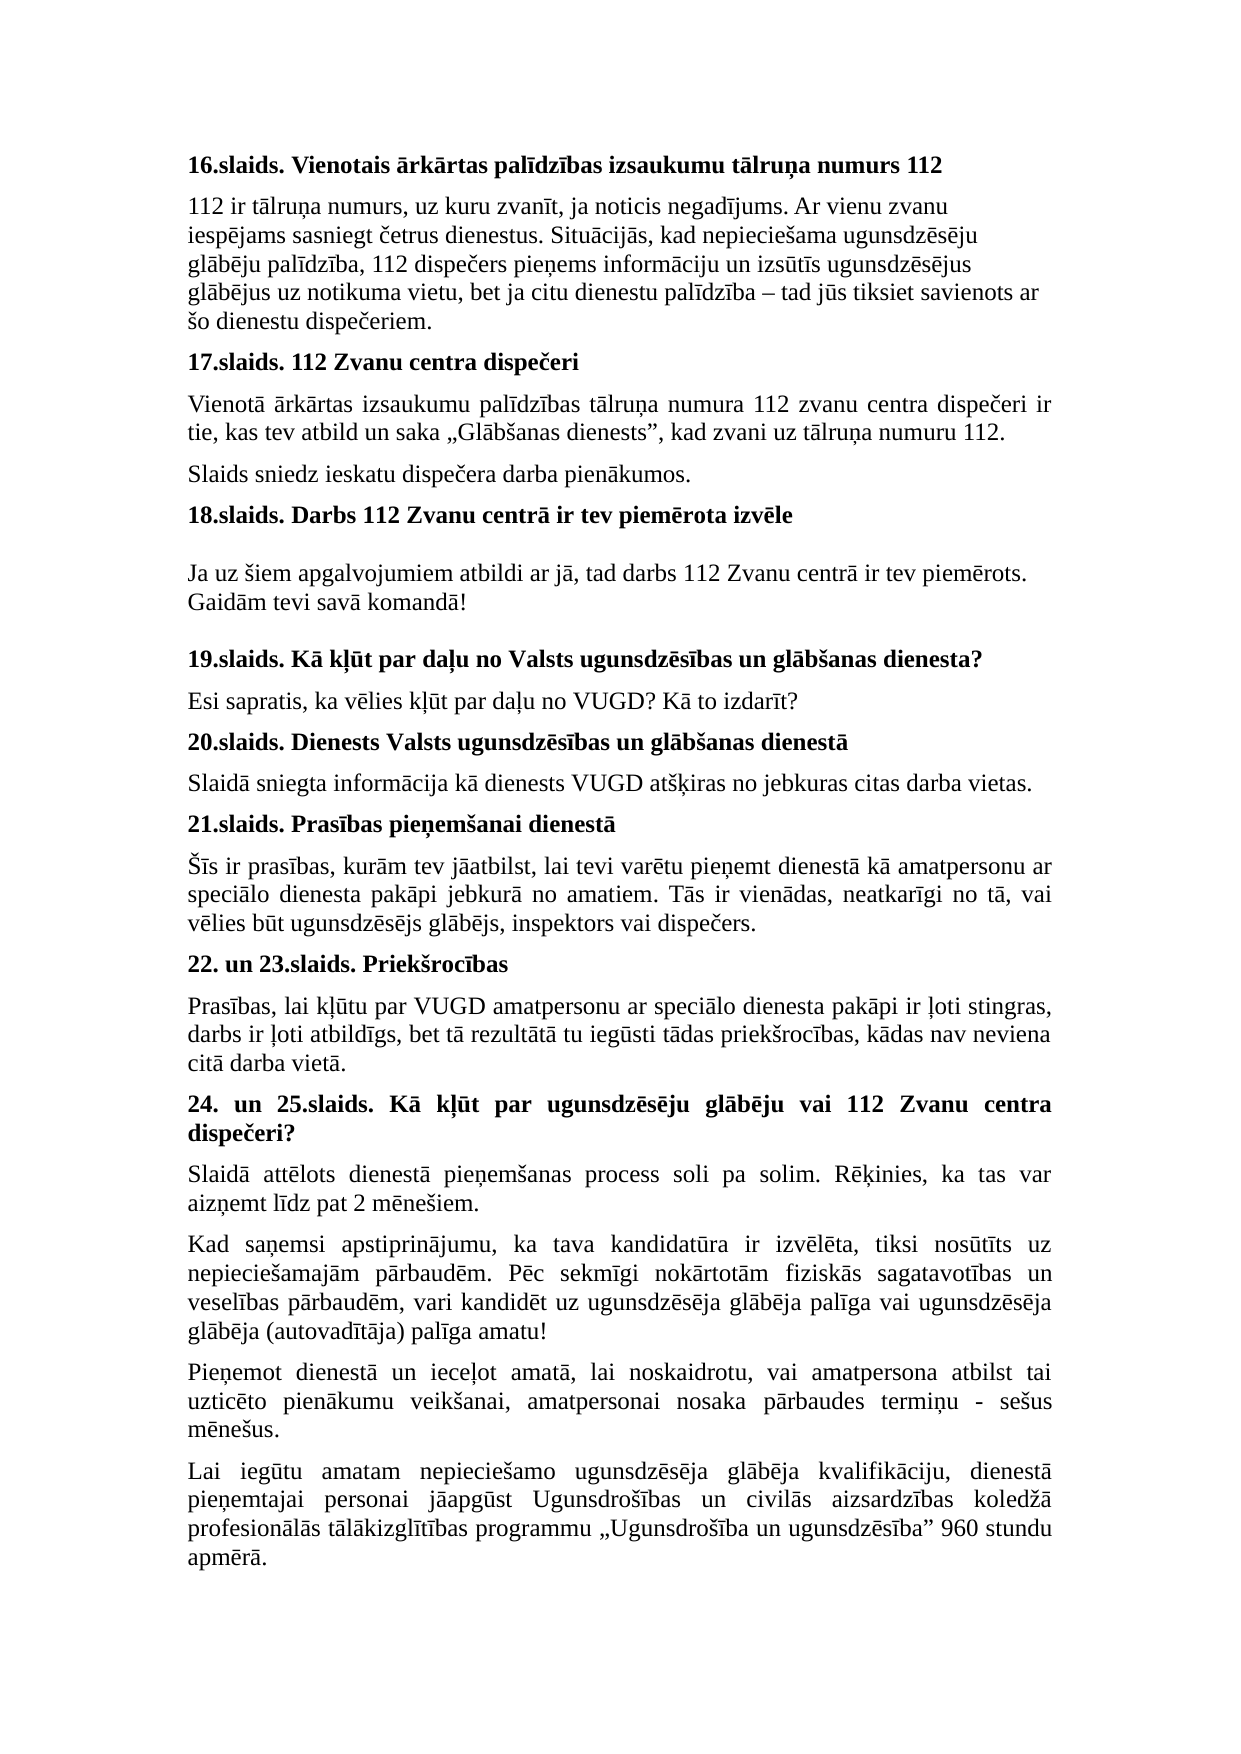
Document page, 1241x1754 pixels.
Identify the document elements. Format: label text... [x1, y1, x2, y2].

text Esi sapratis, ka vēlies kļūt par daļu no VUGD? Kā to izdarīt? [187, 686, 1053, 714]
text 19.slaids. Kā kļūt par daļu no Valsts ugunsdzēsības un glābšanas dienesta? [187, 644, 1053, 673]
text 24. un 25.slaids. Kā kļūt par ugunsdzēsēju glābēju vai 112 Zvanu centra dispečeri? [187, 1089, 1053, 1147]
text 17.slaids. 112 Zvanu centra dispečeri [187, 347, 1053, 376]
text Pieņemot dienestā un ieceļot amatā, lai noskaidrotu, vai amatpersona atbilst tai uzticēto pienākumu veikšanai, amatpersonai nosaka pārbaudes termiņu - sešus mēnešus. [187, 1357, 1053, 1443]
text Slaids sniedz ieskatu dispečera darba pienākumos. [187, 459, 1053, 487]
text 22. un 23.slaids. Priekšrocības [187, 949, 1053, 978]
text Lai iegūtu amatam nepieciešamo ugunsdzēsēja glābēja kvalifikāciju, dienestā pieņemtajai personai jāapgūst Ugunsdrošības un civilās aizsardzības koledžā profesionālās tālākizglītības programmu „Ugunsdrošība un ugunsdzēsība” 960 stundu apmērā. [187, 1456, 1053, 1571]
text 21.slaids. Prasības pieņemšanai dienestā [187, 809, 1053, 838]
text 16.slaids. Vienotais ārkārtas palīdzības izsaukumu tālruņa numurs 112 [187, 150, 1053, 179]
text Vienotā ārkārtas izsaukumu palīdzības tālruņa numura 112 zvanu centra dispečeri ir tie, kas tev atbild un saka „Glābšanas dienests”, kad zvani uz tālruņa numuru 112. [187, 389, 1053, 446]
text 20.slaids. Dienests Valsts ugunsdzēsības un glābšanas dienestā [187, 727, 1053, 756]
text Slaidā sniegta informācija kā dienests VUGD atšķiras no jebkuras citas darba vietas. [187, 768, 1053, 797]
text Prasības, lai kļūtu par VUGD amatpersonu ar speciālo dienesta pakāpi ir ļoti stingras, darbs ir ļoti atbildīgs, bet tā rezultātā tu iegūsti tādas priekšrocības, kādas nav neviena citā darba vietā. [187, 991, 1053, 1077]
text Kad saņemsi apstiprinājumu, ka tava kandidatūra ir izvēlēta, tiksi nosūtīts uz nepieciešamajām pārbaudēm. Pēc sekmīgi nokārtotām fiziskās sagatavotības un veselības pārbaudēm, vari kandidēt uz ugunsdzēsēja glābēja palīga vai ugunsdzēsēja glābēja (autovadītāja) palīga amatu! [187, 1229, 1053, 1344]
text Šīs ir prasības, kurām tev jāatbilst, lai tevi varētu pieņemt dienestā kā amatpersonu ar speciālo dienesta pakāpi jebkurā no amatiem. Tās ir vienādas, neatkarīgi no tā, vai vēlies būt ugunsdzēsējs glābējs, inspektors vai dispečers. [187, 851, 1053, 937]
text 112 ir tālruņa numurs, uz kuru zvanīt, ja noticis negadījums. Ar vienu zvanu iespējams sasniegt četrus dienestus. Situācijās, kad nepieciešama ugunsdzēsēju glābēju palīdzība, 112 dispečers pieņems informāciju un izsūtīs ugunsdzēsējus glābējus uz notikuma vietu, bet ja citu dienestu palīdzība – tad jūs tiksiet savienots ar šo dienestu dispečeriem. [187, 191, 1053, 335]
text 18.slaids. Darbs 112 Zvanu centrā ir tev piemērota izvēle [187, 500, 1053, 529]
text Ja uz šiem apgalvojumiem atbildi ar jā, tad darbs 112 Zvanu centrā ir tev piemērots. Gaidām tevi savā komandā! [187, 558, 1053, 615]
text Slaidā attēlots dienestā pieņemšanas process soli pa solim. Rēķinies, ka tas var aizņemt līdz pat 2 mēnešiem. [187, 1159, 1053, 1217]
